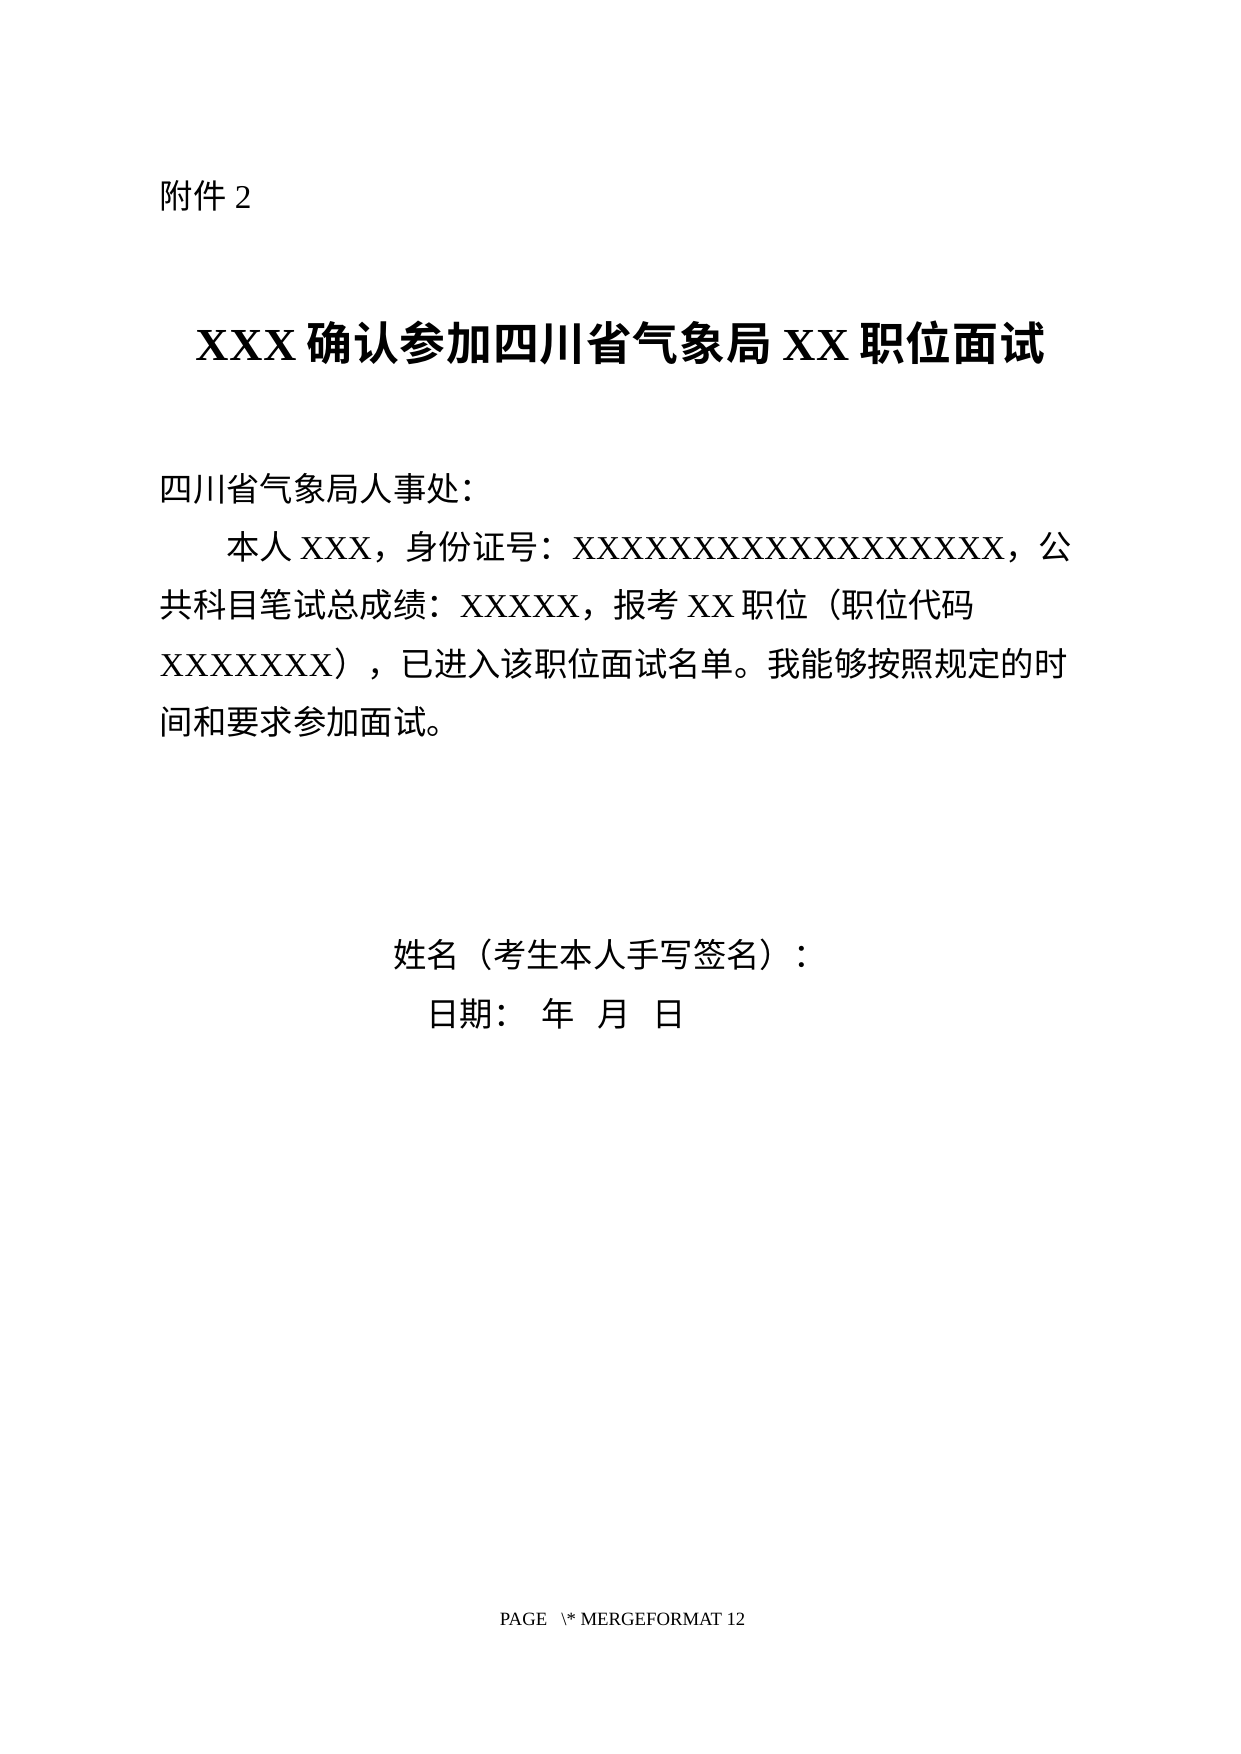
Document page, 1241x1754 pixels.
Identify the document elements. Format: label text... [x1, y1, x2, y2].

text 四川省气象局人事处： [159, 454, 1081, 513]
text 本人XXX，身份证号：XXXXXXXXXXXXXXXXXX，公共科目笔试总成绩：XXXXX，报考XX职位（职位代码XXXXXXX），已进入该职位面试名单。我能够按照规定的时间和要求参加面试。 [159, 513, 1081, 746]
text XXX确认参加四川省气象局XX职位面试 [159, 292, 1081, 389]
text 日期： 年 月 日 [159, 979, 1081, 1038]
text 姓名（考生本人手写签名）： [159, 921, 1081, 979]
text 附件2 [159, 162, 1081, 227]
